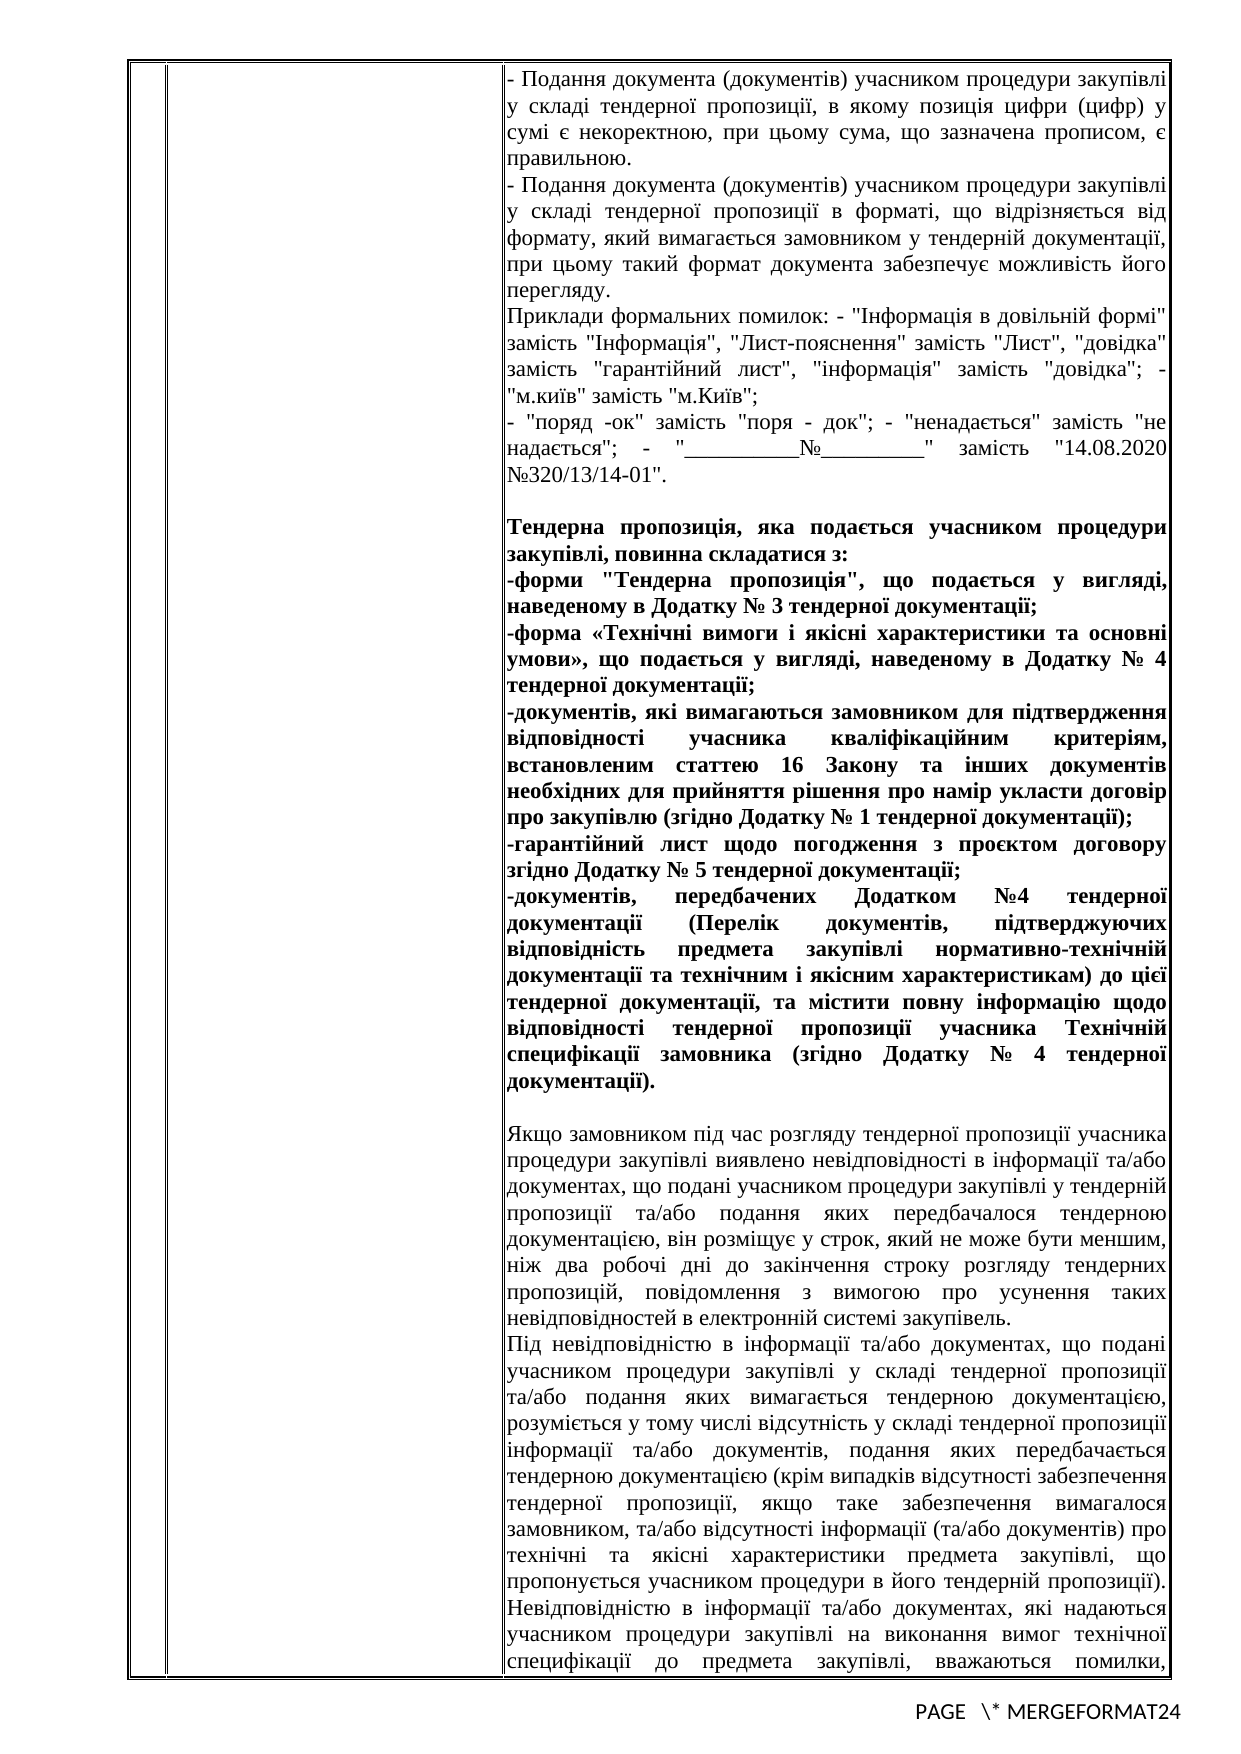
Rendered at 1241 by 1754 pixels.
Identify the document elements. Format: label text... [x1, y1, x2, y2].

table_cell 1 [131, 63, 167, 1676]
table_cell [167, 63, 503, 1676]
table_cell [504, 63, 1169, 1676]
